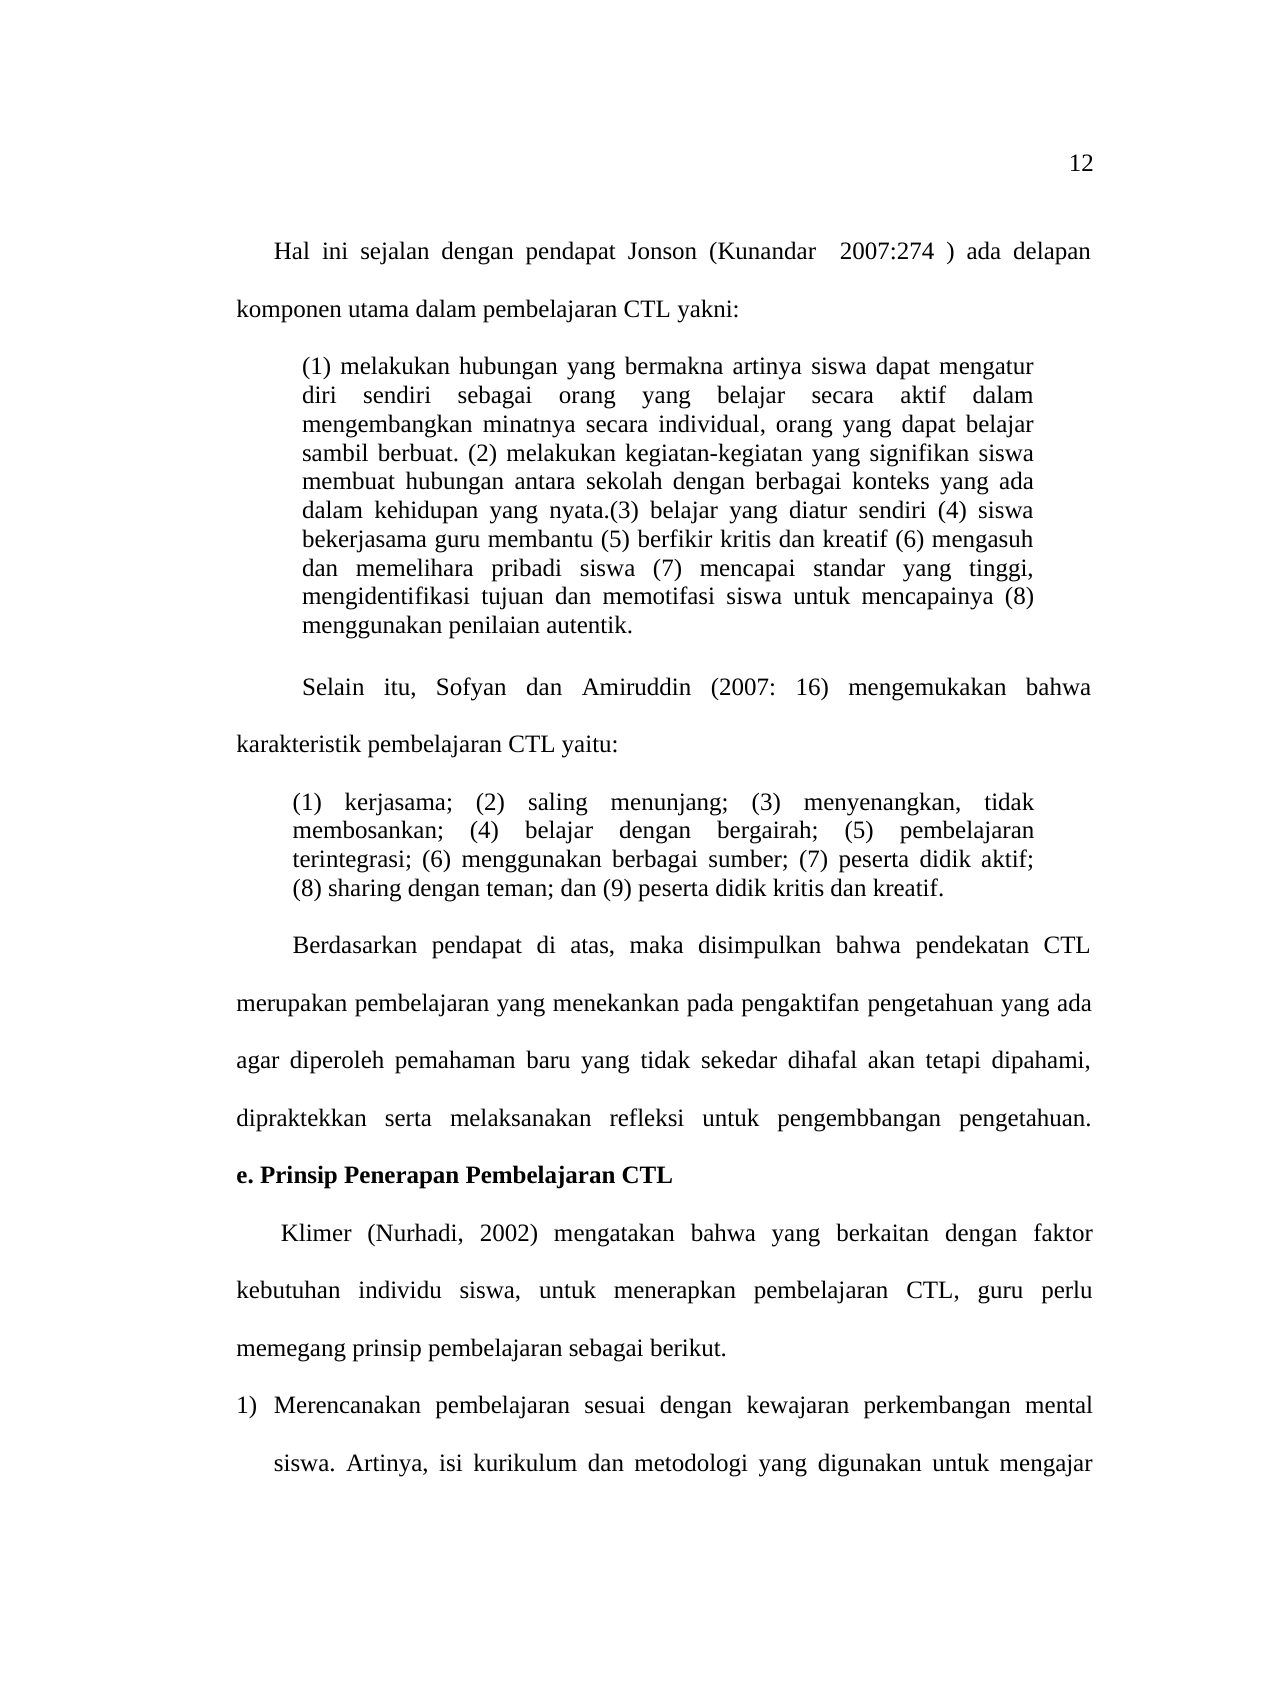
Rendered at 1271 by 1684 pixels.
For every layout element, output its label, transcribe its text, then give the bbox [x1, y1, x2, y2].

text Hal ini sejalan dengan pendapat Jonson (Kunandar 2007:274 ) ada delapan komponen utama dalam pembelajaran CTL yakni: [236, 236, 1092, 323]
text Klimer (Nurhadi, 2002) mengatakan bahwa yang berkaitan dengan faktor kebutuhan individu siswa, untuk menerapkan pembelajaran CTL, guru perlu memegang prinsip pembelajaran sebagai berikut. [236, 1218, 1094, 1362]
text (1) melakukan hubungan yang bermakna artinya siswa dapat mengatur diri sendiri sebagai orang yang belajar secara aktif dalam mengembangkan minatnya secara individual, orang yang dapat belajar sambil berbuat. (2) melakukan kegiatan-kegiatan yang signifikan siswa membuat hubungan antara sekolah dengan berbagai konteks yang ada dalam kehidupan yang nyata.(3) belajar yang diatur sendiri (4) siswa bekerjasama guru membantu (5) berfikir kritis dan kreatif (6) mengasuh dan memelihara pribadi siswa (7) mencapai standar yang tinggi, mengidentifikasi tujuan dan memotifasi siswa untuk mencapainya (8) menggunakan penilaian autentik. [302, 351, 1034, 639]
text Berdasarkan pendapat di atas, maka disimpulkan bahwa pendekatan CTL merupakan pembelajaran yang menekankan pada pengaktifan pengetahuan yang ada agar diperoleh pemahaman baru yang tidak sekedar dihafal akan tetapi dipahami, dipraktekkan serta melaksanakan refleksi untuk pengembbangan pengetahuan. e. Prinsip Penerapan Pembelajaran CTL [236, 931, 1092, 1189]
text (1) kerjasama; (2) saling menunjang; (3) menyenangkan, tidak membosankan; (4) belajar dengan bergairah; (5) pembelajaran terintegrasi; (6) menggunakan berbagai sumber; (7) peserta didik aktif; (8) sharing dengan teman; dan (9) peserta didik kritis dan kreatif. [292, 787, 1034, 902]
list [236, 1391, 1094, 1477]
text Selain itu, Sofyan dan Amiruddin (2007: 16) mengemukakan bahwa karakteristik pembelajaran CTL yaitu: [236, 672, 1092, 758]
